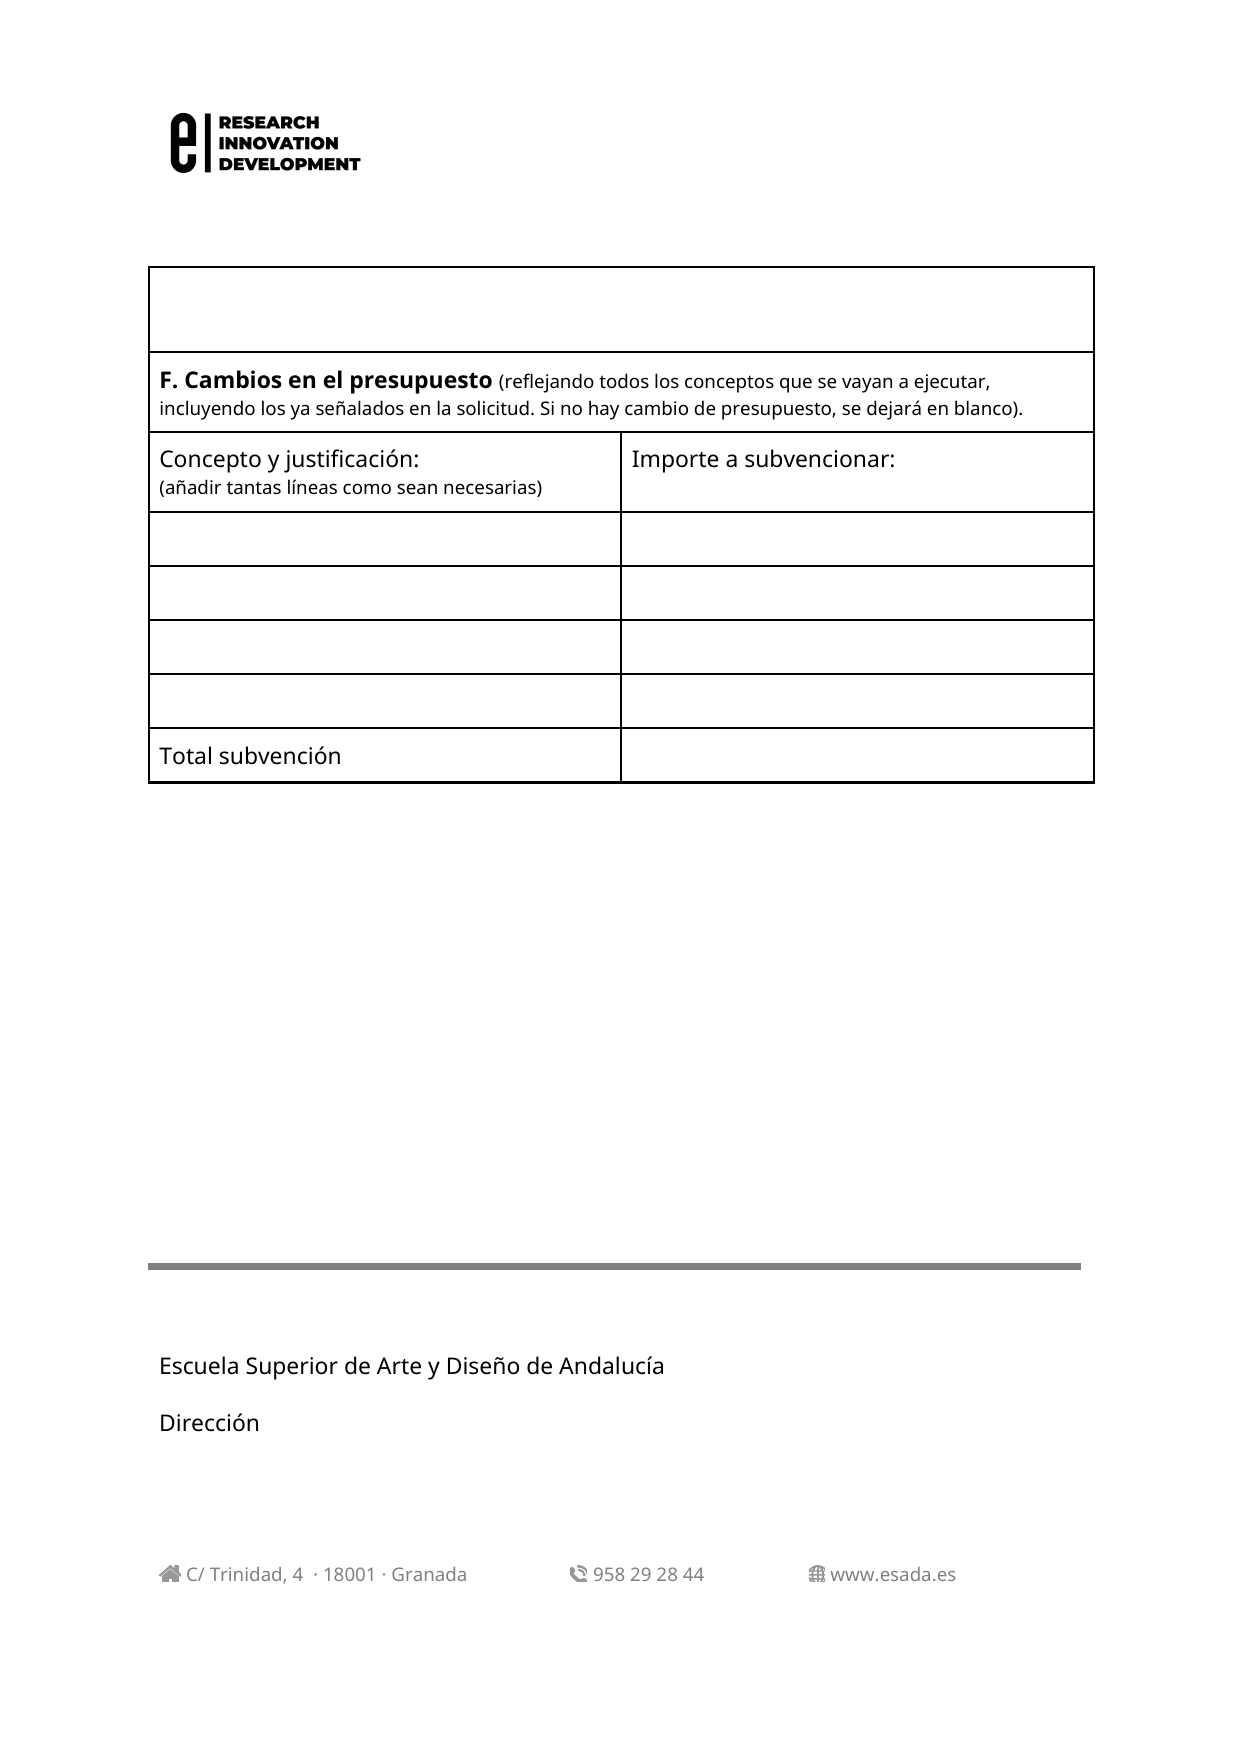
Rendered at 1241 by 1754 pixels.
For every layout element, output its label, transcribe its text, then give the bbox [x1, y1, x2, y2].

table_cell Concepto y justificación: (añadir tantas líneas como sean necesarias) [150, 433, 620, 511]
table_cell [622, 621, 1093, 673]
picture [158, 1564, 182, 1582]
table_cell [150, 621, 620, 673]
picture [808, 1564, 826, 1582]
table_cell [150, 513, 620, 565]
table_cell [150, 567, 620, 619]
table_cell [622, 567, 1093, 619]
picture [569, 1564, 587, 1582]
table_cell F. Cambios en el presupuesto (reflejando todos los conceptos que se vayan a ejecutar, incluyendo los ya señalados en la solicitud. Si no hay cambio de presupuesto, se dejará en blanco). [150, 353, 1093, 431]
table_cell Total subvención [150, 729, 620, 781]
picture [147, 99, 384, 187]
table_cell [622, 675, 1093, 727]
table_cell [150, 675, 620, 727]
table_cell Importe a subvencionar: [622, 433, 1093, 511]
table_cell [150, 268, 1093, 351]
table_cell [622, 729, 1093, 781]
table_cell [622, 513, 1093, 565]
